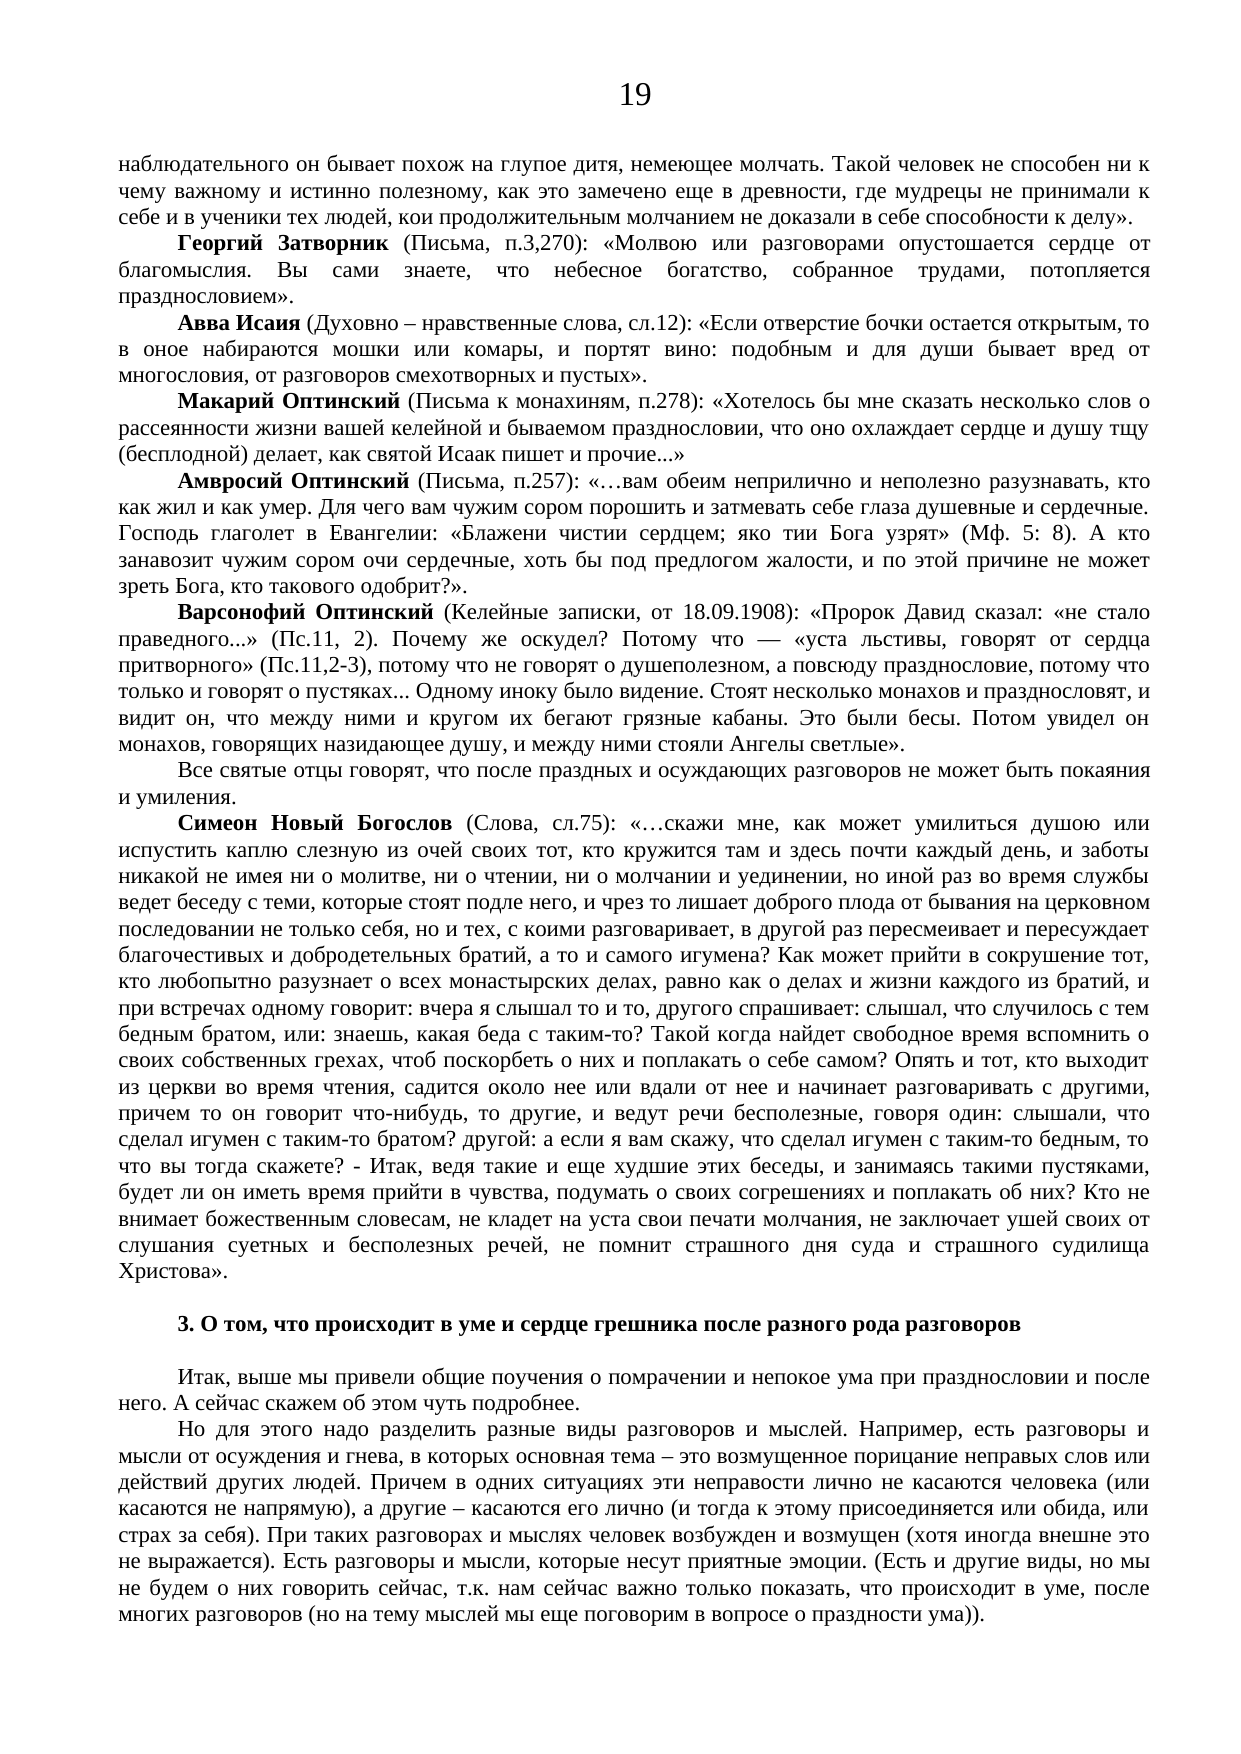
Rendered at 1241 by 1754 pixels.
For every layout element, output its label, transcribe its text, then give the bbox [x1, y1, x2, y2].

text 3. О том, что происходит в уме и сердце грешника после разного рода разговоров [118, 1310, 1152, 1336]
text Итак, выше мы привели общие поучения о помрачении и непокое ума при празднословии и после него. А сейчас скажем об этом чуть подробнее. [118, 1363, 1152, 1415]
text Макарий Оптинский (Письма к монахиням, п.278): «Хотелось бы мне сказать несколько слов о рассеянности жизни вашей келейной и бываемом празднословии, что оно охлаждает сердце и душу тщу (бесплодной) делает, как святой Исаак пишет и прочие...» [118, 388, 1152, 467]
text Георгий Затворник (Письма, п.3,270): «Молвою или разговорами опустошается сердце от благомыслия. Вы сами знаете, что небесное богатство, собранное трудами, потопляется празднословием». [118, 229, 1152, 308]
text Но для этого надо разделить разные виды разговоров и мыслей. Например, есть разговоры и мысли от осуждения и гнева, в которых основная тема – это возмущенное порицание неправых слов или действий других людей. Причем в одних ситуациях эти неправости лично не касаются человека (или касаются не напрямую), а другие – касаются его лично (и тогда к этому присоединяется или обида, или страх за себя). При таких разговорах и мыслях человек возбужден и возмущен (хотя иногда внешне это не выражается). Есть разговоры и мысли, которые несут приятные эмоции. (Есть и другие виды, но мы не будем о них говорить сейчас, т.к. нам сейчас важно только показать, что происходит в уме, после многих разговоров (но на тему мыслей мы еще поговорим в вопросе о праздности ума)). [118, 1415, 1152, 1626]
text Амвросий Оптинский (Письма, п.257): «…вам обеим неприлично и неполезно разузнавать, кто как жил и как умер. Для чего вам чужим сором порошить и затмевать себе глаза душевные и сердечные. Господь глаголет в Евангелии: «Блажени чистии сердцем; яко тии Бога узрят» (Мф. 5: 8). А кто занавозит чужим сором очи сердечные, хоть бы под предлогом жалости, и по этой причине не может зреть Бога, кто такового одобрит?». [118, 467, 1152, 598]
text Все святые отцы говорят, что после праздных и осуждающих разговоров не может быть покаяния и умиления. [118, 757, 1152, 809]
text Авва Исаия (Духовно – нравственные слова, сл.12): «Если отверстие бочки остается открытым, то в оное набираются мошки или комары, и портят вино: подобным и для души бывает вред от многословия, от разговоров смехотворных и пустых». [118, 308, 1152, 388]
text Симеон Новый Богослов (Слова, сл.75): «…скажи мне, как может умилиться душою или испустить каплю слезную из очей своих тот, кто кружится там и здесь почти каждый день, и заботы никакой не имея ни о молитве, ни о чтении, ни о молчании и уединении, но иной раз во время службы ведет беседу с теми, которые стоят подле него, и чрез то лишает доброго плода от бывания на церковном последовании не только себя, но и тех, с коими разговаривает, в другой раз пересмеивает и пересуждает благочестивых и добродетельных братий, а то и самого игумена? Как может прийти в сокрушение тот, кто любопытно разузнает о всех монастырских делах, равно как о делах и жизни каждого из братий, и при встречах одному говорит: вчера я слышал то и то, другого спрашивает: слышал, что случилось с тем бедным братом, или: знаешь, какая беда с таким-то? Такой когда найдет свободное время вспомнить о своих собственных грехах, чтоб поскорбеть о них и поплакать о себе самом? Опять и тот, кто выходит из церкви во время чтения, садится около нее или вдали от нее и начинает разговаривать с другими, причем то он говорит что-нибудь, то другие, и ведут речи бесполезные, говоря один: слышали, что сделал игумен с таким-то братом? другой: а если я вам скажу, что сделал игумен с таким-то бедным, то что вы тогда скажете? - Итак, ведя такие и еще худшие этих беседы, и занимаясь такими пустяками, будет ли он иметь время прийти в чувства, подумать о своих согрешениях и поплакать об них? Кто не внимает божественным словесам, не кладет на уста свои печати молчания, не заключает ушей своих от слушания суетных и бесполезных речей, не помнит страшного дня суда и страшного судилища Христова». [118, 809, 1152, 1284]
text Варсонофий Оптинский (Келейные записки, от 18.09.1908): «Пророк Давид сказал: «не стало праведного...» (Пс.11, 2). Почему же оскудел? Потому что — «уста льстивы, говорят от сердца притворного» (Пс.11,2-3), потому что не говорят о душеполезном, а повсюду празднословие, потому что только и говорят о пустяках... Одному иноку было видение. Стоят несколько монахов и празднословят, и видит он, что между ними и кругом их бегают грязные кабаны. Это были бесы. Потом увидел он монахов, говорящих назидающее душу, и между ними стояли Ангелы светлые». [118, 598, 1152, 757]
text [118, 150, 1152, 229]
